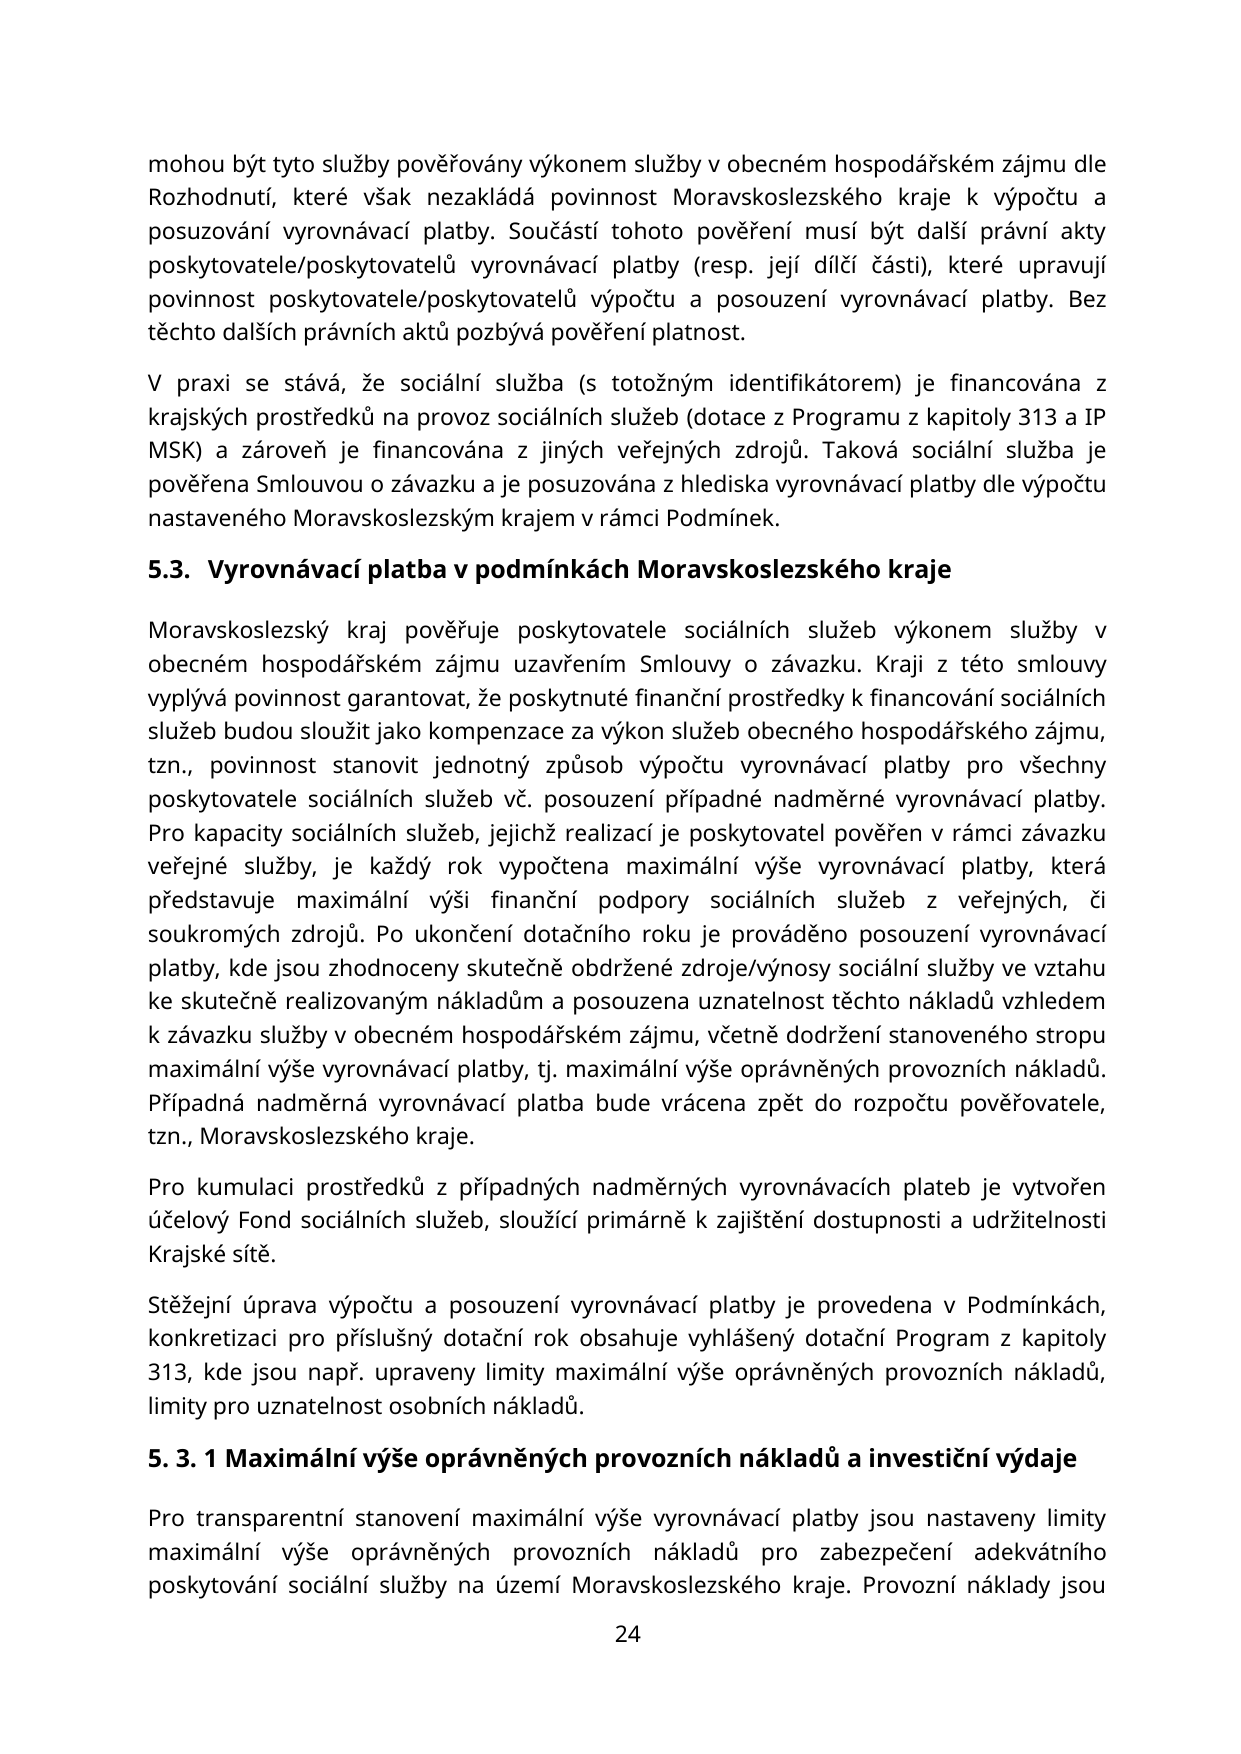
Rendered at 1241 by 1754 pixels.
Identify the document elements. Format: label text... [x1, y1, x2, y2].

subtitle 5. 3. 1 Maximální výše oprávněných provozních nákladů a investiční výdaje [148, 1440, 1107, 1474]
text Pro kumulaci prostředků z případných nadměrných vyrovnávacích plateb je vytvořen účelový Fond sociálních služeb, sloužící primárně k zajištění dostupnosti a udržitelnosti Krajské sítě. [148, 1171, 1107, 1269]
text V praxi se stává, že sociální služba (s totožným identifikátorem) je financována z krajských prostředků na provoz sociálních služeb (dotace z Programu z kapitoly 313 a IP MSK) a zároveň je financována z jiných veřejných zdrojů. Taková sociální služba je pověřena Smlouvou o závazku a je posuzována z hlediska vyrovnávací platby dle výpočtu nastaveného Moravskoslezským krajem v rámci Podmínek. [148, 367, 1107, 533]
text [148, 1502, 1107, 1601]
subtitle Vyrovnávací platba v podmínkách Moravskoslezského kraje [148, 552, 1107, 586]
text Moravskoslezský kraj pověřuje poskytovatele sociálních služeb výkonem služby v obecném hospodářském zájmu uzavřením Smlouvy o závazku. Kraji z této smlouvy vyplývá povinnost garantovat, že poskytnuté finanční prostředky k financování sociálních služeb budou sloužit jako kompenzace za výkon služeb obecného hospodářského zájmu, tzn., povinnost stanovit jednotný způsob výpočtu vyrovnávací platby pro všechny poskytovatele sociálních služeb vč. posouzení případné nadměrné vyrovnávací platby. Pro kapacity sociálních služeb, jejichž realizací je poskytovatel pověřen v rámci závazku veřejné služby, je každý rok vypočtena maximální výše vyrovnávací platby, která představuje maximální výši finanční podpory sociálních služeb z veřejných, či soukromých zdrojů. Po ukončení dotačního roku je prováděno posouzení vyrovnávací platby, kde jsou zhodnoceny skutečně obdržené zdroje/výnosy sociální služby ve vztahu ke skutečně realizovaným nákladům a posouzena uznatelnost těchto nákladů vzhledem k závazku služby v obecném hospodářském zájmu, včetně dodržení stanoveného stropu maximální výše vyrovnávací platby, tj. maximální výše oprávněných provozních nákladů. Případná nadměrná vyrovnávací platba bude vrácena zpět do rozpočtu pověřovatele, tzn., Moravskoslezského kraje. [148, 614, 1107, 1151]
text Stěžejní úprava výpočtu a posouzení vyrovnávací platby je provedena v Podmínkách, konkretizaci pro příslušný dotační rok obsahuje vyhlášený dotační Program z kapitoly 313, kde jsou např. upraveny limity maximální výše oprávněných provozních nákladů, limity pro uznatelnost osobních nákladů. [148, 1288, 1107, 1421]
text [148, 148, 1107, 348]
